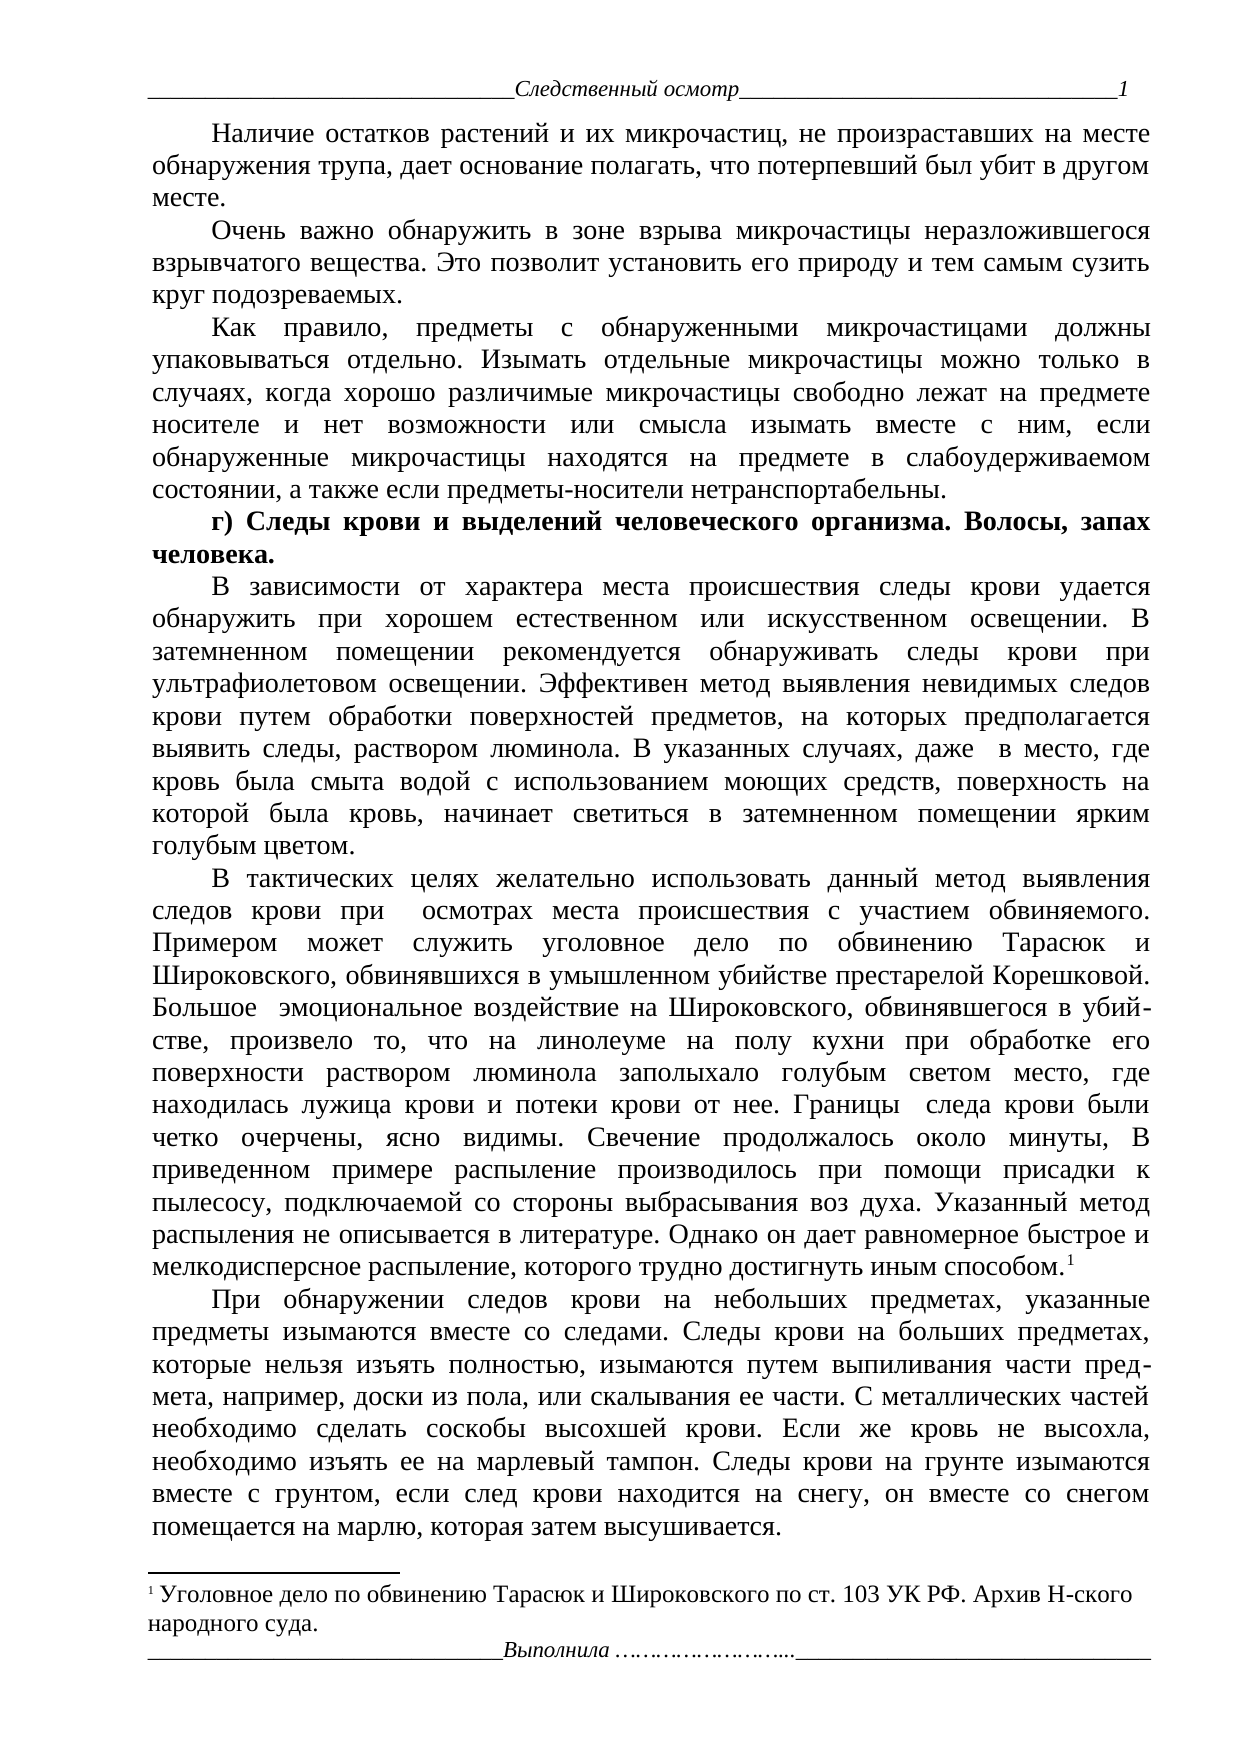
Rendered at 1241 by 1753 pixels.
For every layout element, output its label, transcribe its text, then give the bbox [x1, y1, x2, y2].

text Очень важно обнаружить в зоне взрыва микрочастицы неразложившегося взрывчатого вещества. Это позволит установить его природу и тем самым сузить круг подозреваемых. [152, 213, 1152, 310]
text В зависимости от характера места происшествия следы крови удается обнаружить при хорошем естественном или искусственном освещении. В затемненном помещении рекомендуется обнаруживать следы крови при ультрафиолетовом освещении. Эффективен метод выявления невидимых следов крови путем обработки поверхностей предметов, на которых предполагается выявить следы, раствором люминола. В указанных случаях, даже в место, где кровь была смыта водой с использованием моющих средств, поверхность на которой была кровь, начинает светиться в затемненном помещении ярким голубым цветом. [152, 569, 1152, 861]
text Наличие остатков растений и их микрочастиц, не произраставших на месте обнаружения трупа, дает основание полагать, что потерпевший был убит в другом месте. [152, 116, 1152, 213]
text Как правило, предметы с обнаруженными микрочастицами должны упаковываться отдельно. Изымать отдельные микрочастицы можно только в случаях, когда хорошо различимые микрочастицы свободно лежат на предмете носителе и нет возможности или смысла изымать вместе с ним, если обнаруженные микрочастицы находятся на предмете в слабоудерживаемом состоянии, а также если предметы-носители нетранспортабельны. [152, 310, 1152, 504]
text В тактических целях желательно использовать данный метод выявления следов крови при осмотрах места происшествия с участием обвиняемого. Примером может служить уголовное дело по обвинению Тарасюк и Широковского, обвинявшихся в умышленном убийстве престарелой Корешковой. Большое эмоциональное воздействие на Широковского, обвинявшегося в убийстве, произвело то, что на линолеуме на полу кухни при обработке его поверхности раствором люминола заполыхало голубым светом место, где находилась лужица крови и потеки крови от нее. Границы следа крови были четко очерчены, ясно видимы. Свечение продолжалось около минуты, В приведенном примере распыление производилось при помощи присадки к пылесосу, подключаемой со стороны выбрасывания воз духа. Указанный метод распыления не описывается в литературе. Однако он дает равномерное быстрое и мелкодисперсное распыление, которого трудно достигнуть иным способом. [152, 861, 1152, 1282]
text При обнаружении следов крови на небольших предметах, указанные предметы изымаются вместе со следами. Следы крови на больших предметах, которые нельзя изъять полностью, изымаются путем выпиливания части предмета, например, доски из пола, или скалывания ее части. С металлических частей необходимо сделать соскобы высохшей крови. Если же кровь не высохла, необходимо изъять ее на марлевый тампон. Следы крови на грунте изымаются вместе с грунтом, если след крови находится на снегу, он вместе со снегом помещается на марлю, которая затем высушивается. [152, 1282, 1152, 1541]
text г) Следы крови и выделений человеческого организма. Волосы, запах человека. [152, 504, 1152, 569]
